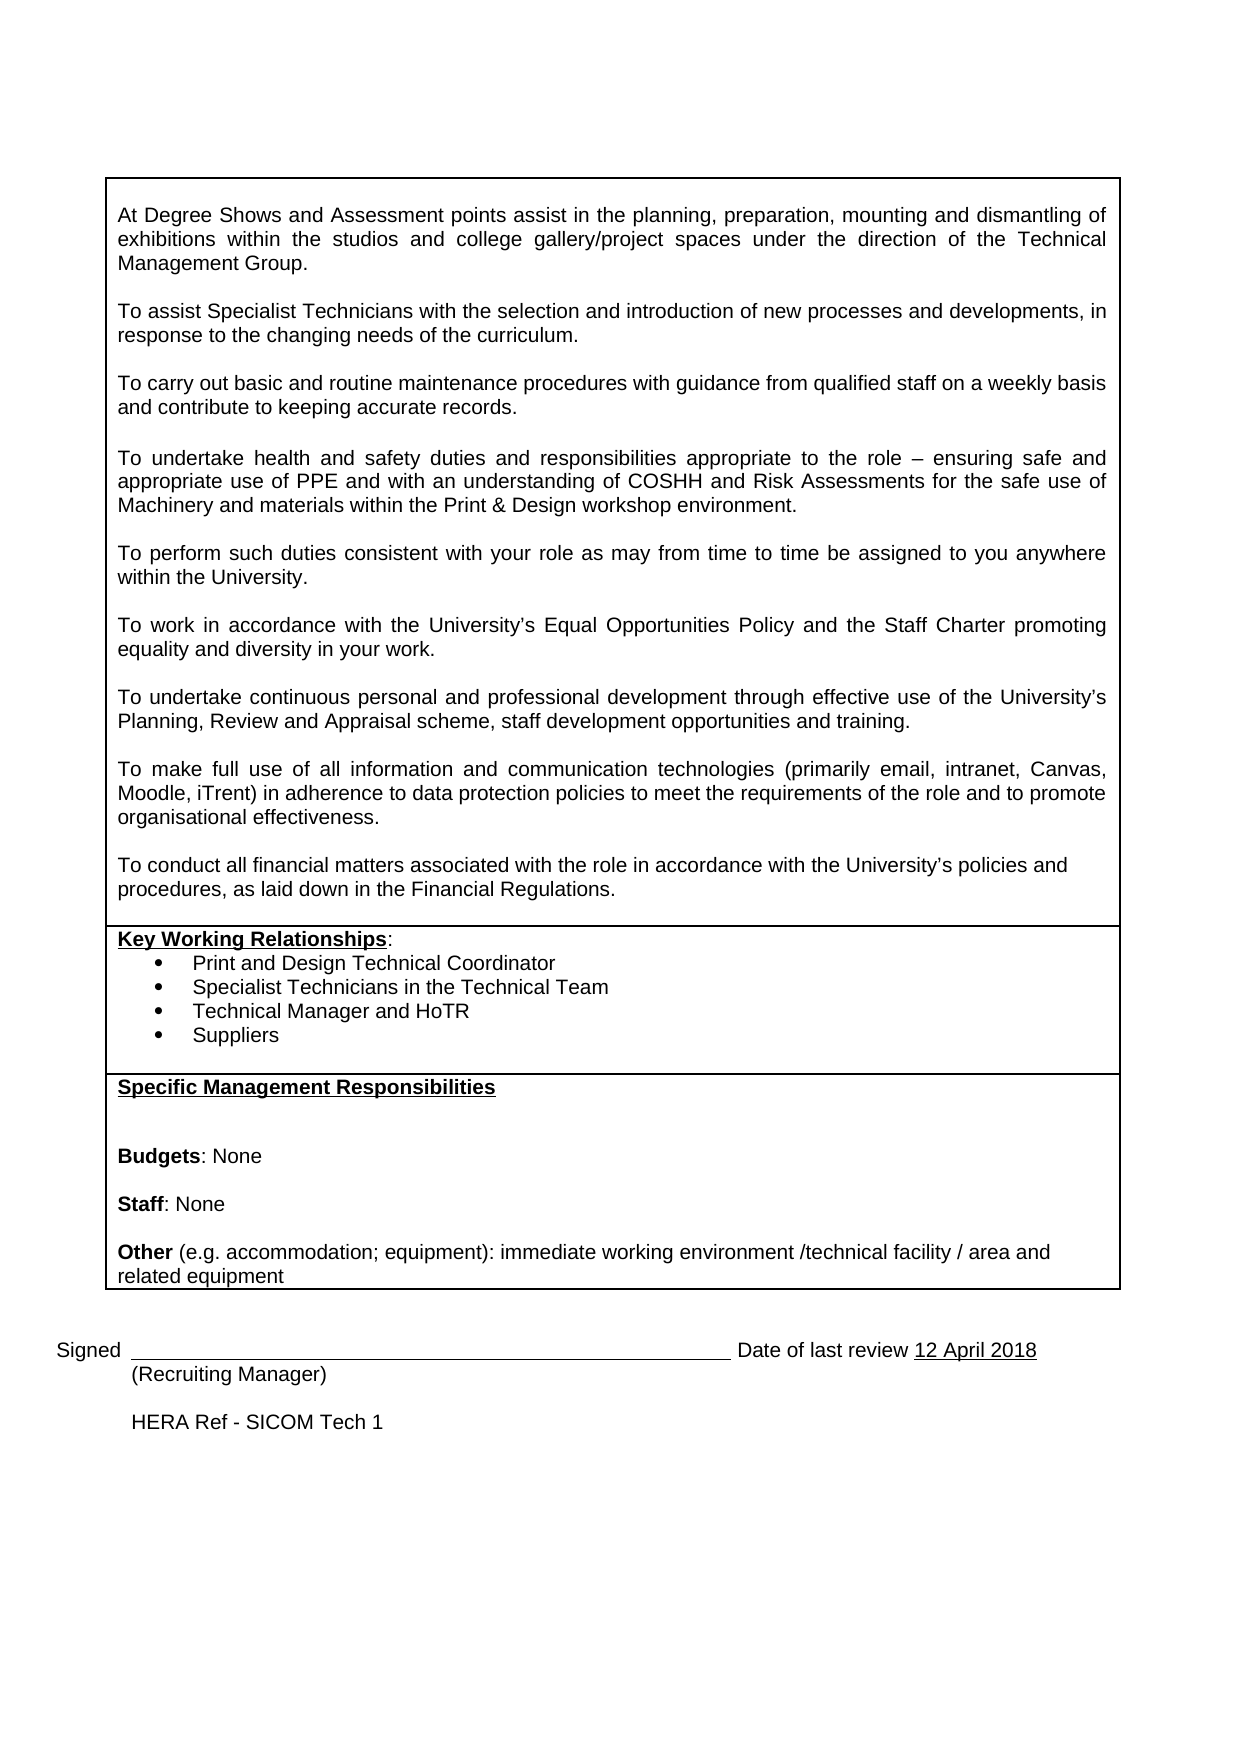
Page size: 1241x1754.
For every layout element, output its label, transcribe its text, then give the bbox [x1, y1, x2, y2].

text HERA Ref - SICOM Tech 1 [56, 1409, 1181, 1433]
text Signed Date of last review 12 April 2018 [56, 1338, 1181, 1362]
table_cell Specific Management Responsibilities Budgets: None Staff: None Other (e.g. accommodation; equipment): immediate working environment /technical facility / area and related equipment [107, 1075, 1119, 1288]
table_cell Key Working Relationships: Print and Design Technical Coordinator Specialist Technicians in the Technical Team Technical Manager and HoTR Suppliers [107, 927, 1119, 1073]
text (Recruiting Manager) [56, 1362, 1181, 1386]
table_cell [107, 179, 1119, 924]
